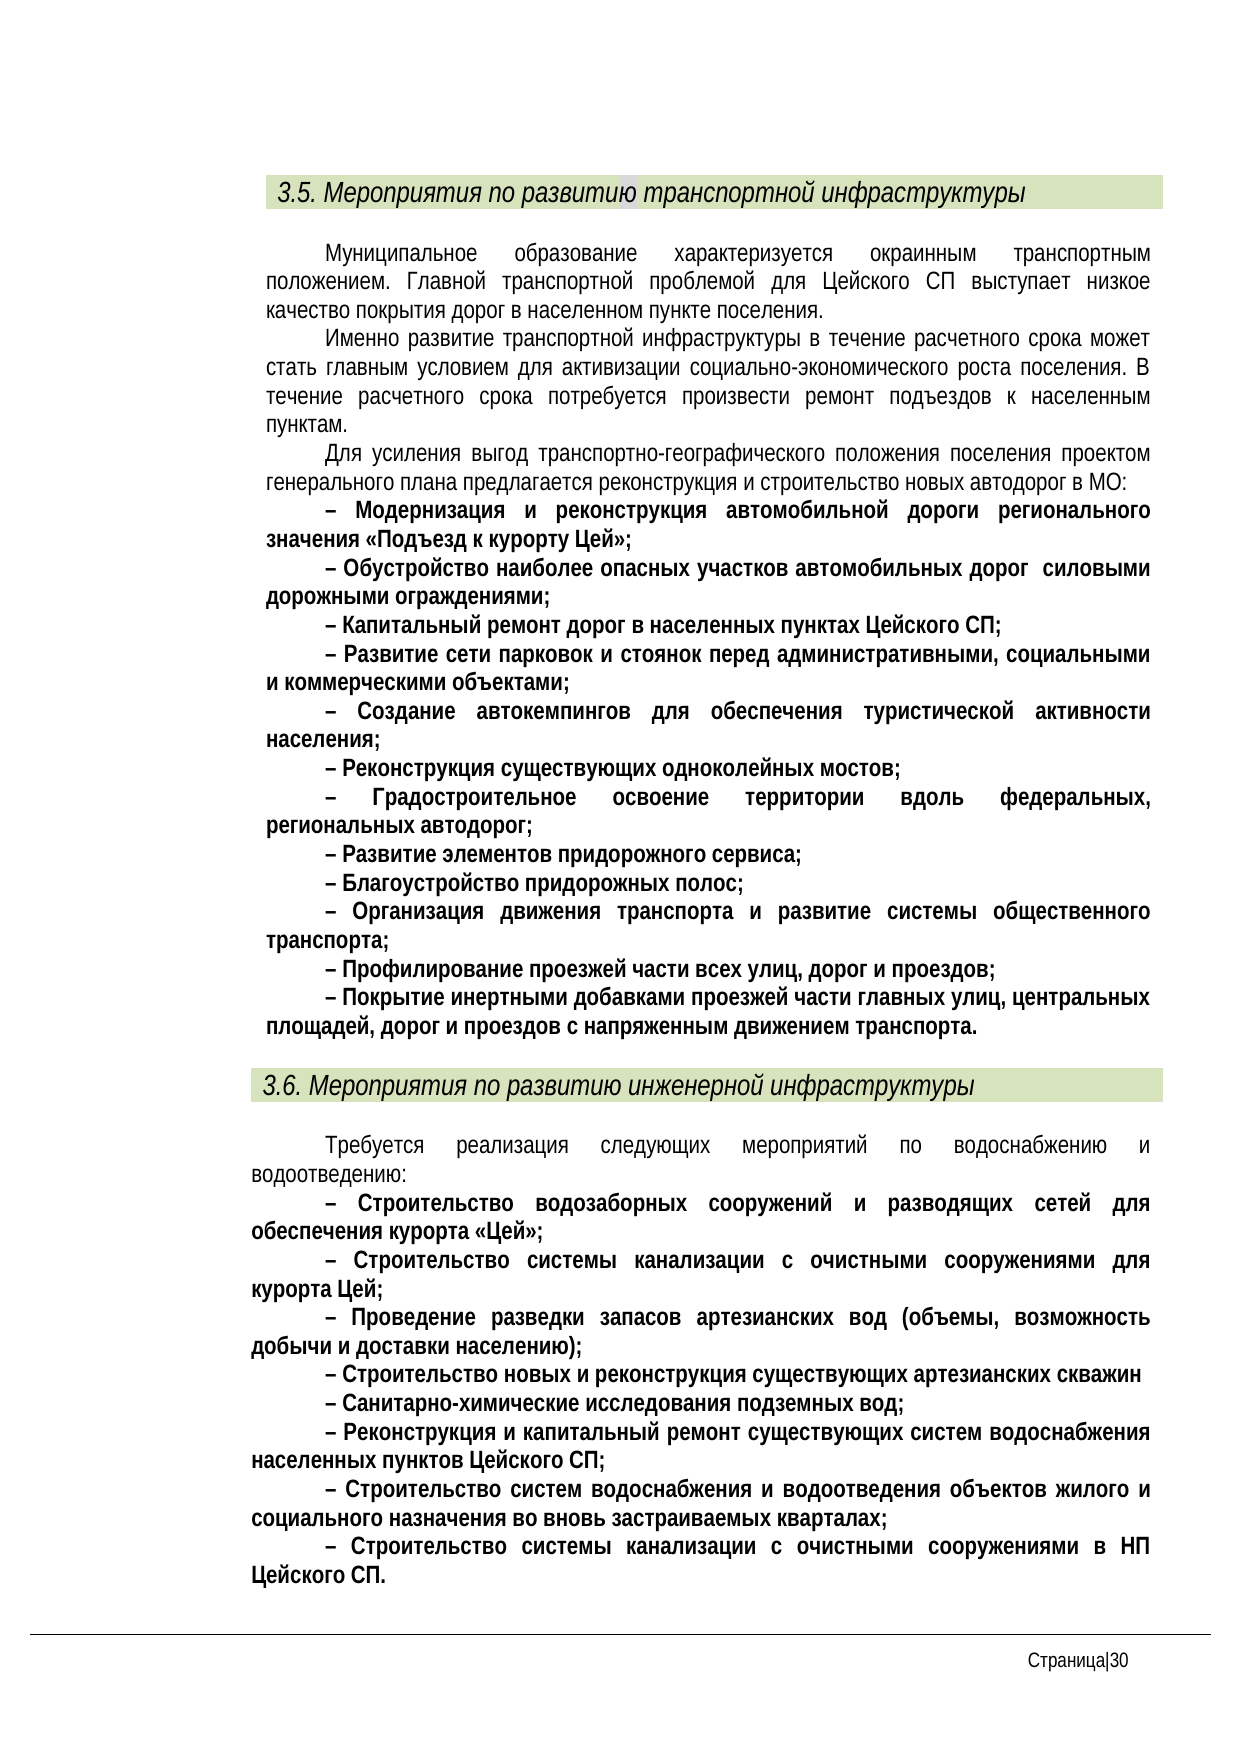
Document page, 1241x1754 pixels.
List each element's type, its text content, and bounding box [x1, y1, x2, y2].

text – Развитие элементов придорожного сервиса; [266, 839, 1152, 868]
text – Реконструкция и капитальный ремонт существующих систем водоснабжения населенных пунктов Цейского СП; [251, 1417, 1152, 1474]
text Муниципальное образование характеризуется окраинным транспортным положением. Главной транспортной проблемой для Цейского СП выступает низкое качество покрытия дорог в населенном пункте поселения. [266, 237, 1152, 323]
text – Реконструкция существующих одноколейных мостов; [266, 753, 1152, 782]
text Для усиления выгод транспортно-географического положения поселения проектом генерального плана предлагается реконструкция и строительство новых автодорог в МО: [266, 438, 1152, 495]
text Именно развитие транспортной инфраструктуры в течение расчетного срока может стать главным условием для активизации социально-экономического роста поселения. В течение расчетного срока потребуется произвести ремонт подъездов к населенным пунктам. [266, 323, 1152, 438]
text – Градостроительное освоение территории вдоль федеральных, региональных автодорог; [266, 782, 1152, 839]
text – Проведение разведки запасов артезианских вод (объемы, возможность добычи и доставки населению); [251, 1302, 1152, 1359]
table_header 3.5. Мероприятия по развитию транспортной инфраструктуры [266, 175, 619, 209]
text – Создание автокемпингов для обеспечения туристической активности населения; [266, 696, 1152, 753]
text – Развитие сети парковок и стоянок перед административными, социальными и коммерческими объектами; [266, 638, 1152, 696]
text Требуется реализация следующих мероприятий по водоснабжению и водоотведению: [251, 1130, 1152, 1188]
text – Капитальный ремонт дорог в населенных пунктах Цейского СП; [266, 610, 1152, 638]
text – Строительство новых и реконструкция существующих артезианских скважин [251, 1359, 1152, 1388]
text – Обустройство наиболее опасных участков автомобильных дорог силовыми дорожными ограждениями; [266, 553, 1152, 610]
table_header 3.6. Мероприятия по развитию инженерной инфраструктуры [251, 1068, 1163, 1102]
text – Профилирование проезжей части всех улиц, дорог и проездов; [266, 954, 1152, 982]
text – Санитарно-химические исследования подземных вод; [251, 1388, 1152, 1417]
text – Модернизация и реконструкция автомобильной дороги регионального значения «Подъезд к курорту Цей»; [266, 495, 1152, 553]
text – Организация движения транспорта и развитие системы общественного транспорта; [266, 896, 1152, 954]
text – Благоустройство придорожных полос; [266, 868, 1152, 896]
text – Строительство системы канализации с очистными сооружениями в НП Цейского СП. [251, 1531, 1152, 1589]
text – Покрытие инертными добавками проезжей части главных улиц, центральных площадей, дорог и проездов с напряженным движением транспорта. [266, 982, 1152, 1039]
table_header 3.5. Мероприятия по развитию транспортной инфраструктуры [637, 175, 1163, 209]
text – Строительство водозаборных сооружений и разводящих сетей для обеспечения курорта «Цей»; [251, 1188, 1152, 1245]
text – Строительство системы канализации с очистными сооружениями для курорта Цей; [251, 1245, 1152, 1302]
text – Строительство систем водоснабжения и водоотведения объектов жилого и социального назначения во вновь застраиваемых кварталах; [251, 1474, 1152, 1531]
